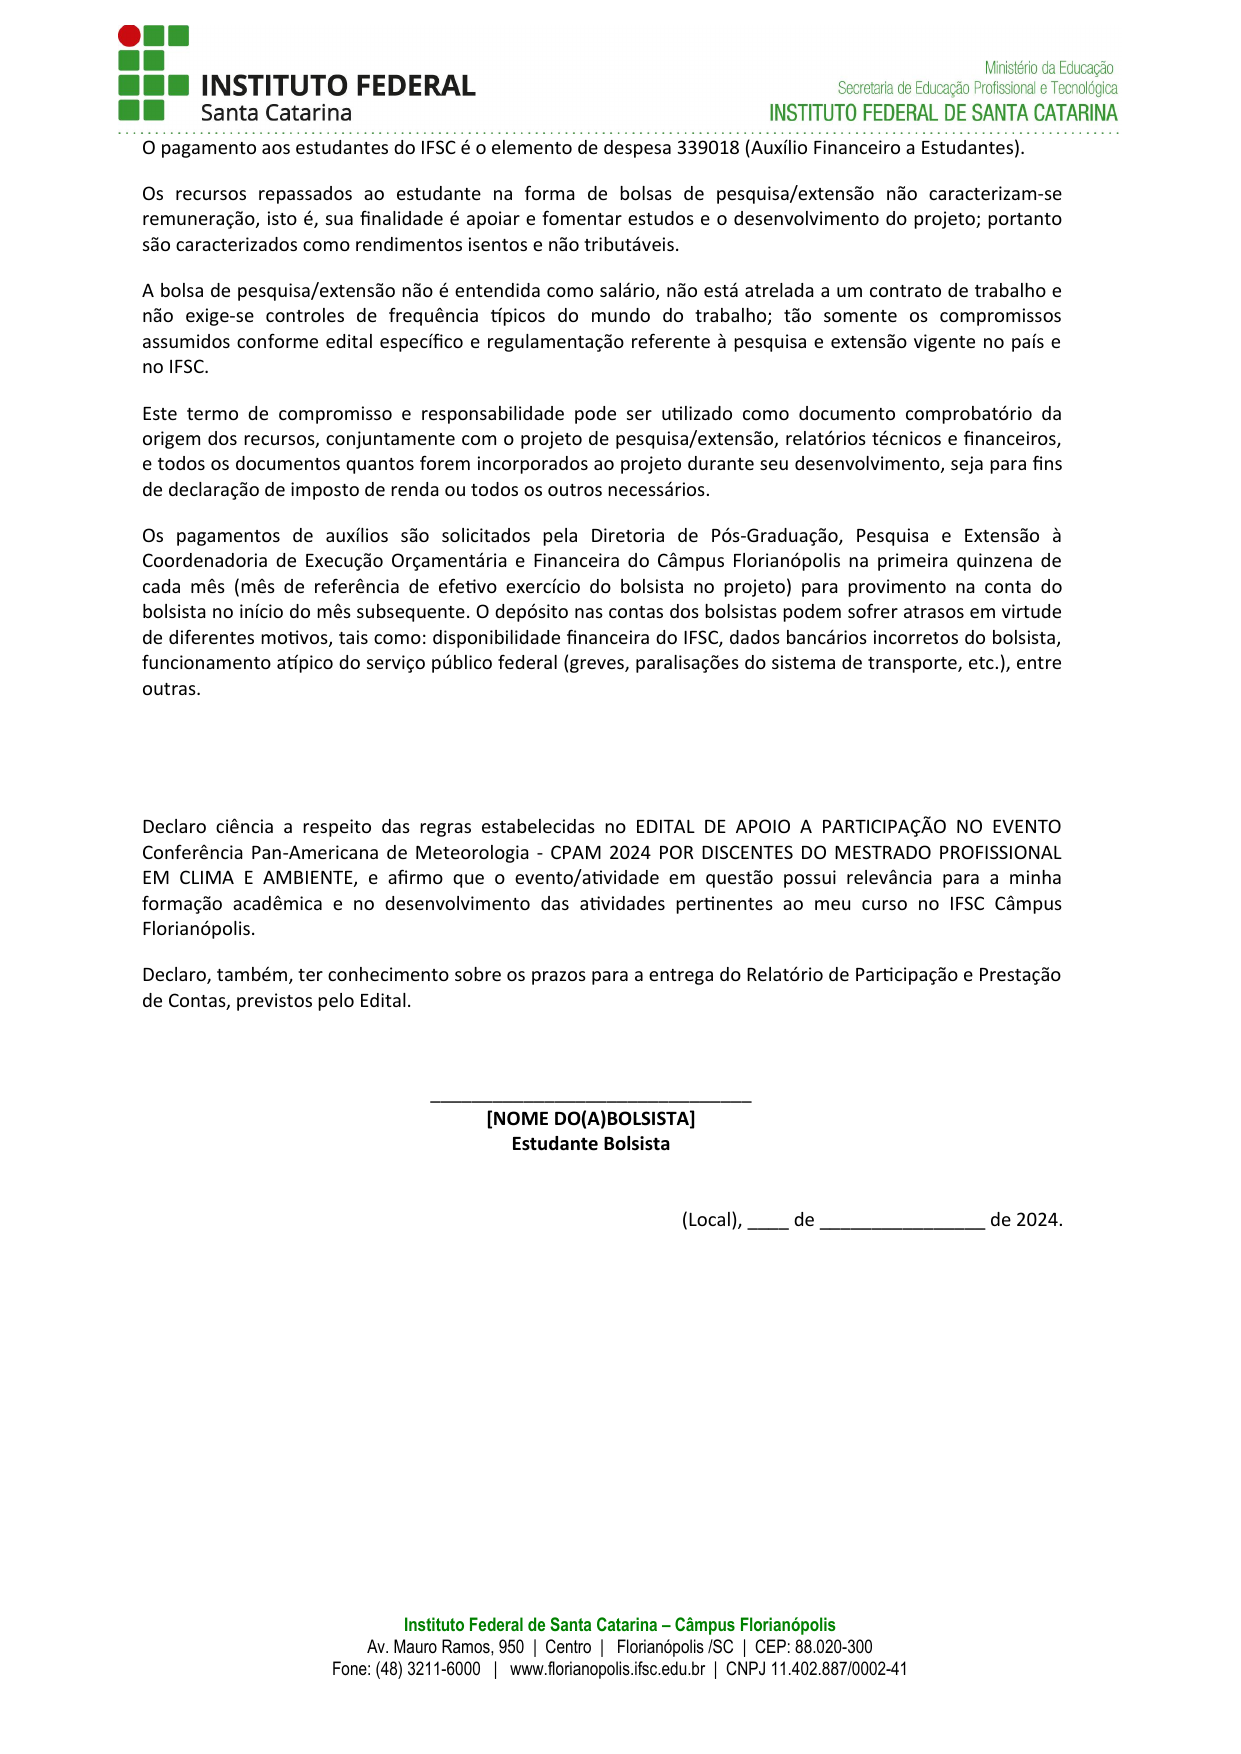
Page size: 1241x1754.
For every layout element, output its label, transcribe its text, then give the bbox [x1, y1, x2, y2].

text _______________________________ [118, 1079, 1064, 1105]
text (Local), ____ de ________________ de 2024. [118, 1206, 1064, 1231]
text Este termo de compromisso e responsabilidade pode ser utilizado como documento comprobatório da origem dos recursos, conjuntamente com o projeto de pesquisa/extensão, relatórios técnicos e financeiros, e todos os documentos quantos forem incorporados ao projeto durante seu desenvolvimento, seja para fins de declaração de imposto de renda ou todos os outros necessários. [142, 400, 1064, 501]
text O pagamento aos estudantes do IFSC é o elemento de despesa 339018 (Auxílio Financeiro a Estudantes). [142, 118, 1064, 159]
text A bolsa de pesquisa/extensão não é entendida como salário, não está atrelada a um contrato de trabalho e não exige-se controles de frequência típicos do mundo do trabalho; tão somente os compromissos assumidos conforme edital específico e regulamentação referente à pesquisa e extensão vigente no país e no IFSC. [142, 277, 1064, 379]
text Os recursos repassados ao estudante na forma de bolsas de pesquisa/extensão não caracterizam-se remuneração, isto é, sua finalidade é apoiar e fomentar estudos e o desenvolvimento do projeto; portanto são caracterizados como rendimentos isentos e não tributáveis. [142, 180, 1064, 256]
text Declaro, também, ter conhecimento sobre os prazos para a entrega do Relatório de Participação e Prestação de Contas, previstos pelo Edital. [142, 961, 1064, 1012]
picture [118, 25, 1123, 134]
text Estudante Bolsista [118, 1130, 1064, 1156]
text Declaro ciência a respeito das regras estabelecidas no EDITAL DE APOIO A PARTICIPAÇÃO NO EVENTO Conferência Pan-Americana de Meteorologia - CPAM 2024 POR DISCENTES DO MESTRADO PROFISSIONAL EM CLIMA E AMBIENTE, e afirmo que o evento/atividade em questão possui relevância para a minha formação acadêmica e no desenvolvimento das atividades pertinentes ao meu curso no IFSC Câmpus Florianópolis. [142, 813, 1064, 941]
text [NOME DO(A)BOLSISTA] [118, 1105, 1064, 1130]
text Os pagamentos de auxílios são solicitados pela Diretoria de Pós-Graduação, Pesquisa e Extensão à Coordenadoria de Execução Orçamentária e Financeira do Câmpus Florianópolis na primeira quinzena de cada mês (mês de referência de efetivo exercício do bolsista no projeto) para provimento na conta do bolsista no início do mês subsequente. O depósito nas contas dos bolsistas podem sofrer atrasos em virtude de diferentes motivos, tais como: disponibilidade financeira do IFSC, dados bancários incorretos do bolsista, funcionamento atípico do serviço público federal (greves, paralisações do sistema de transporte, etc.), entre outras. [142, 522, 1064, 700]
